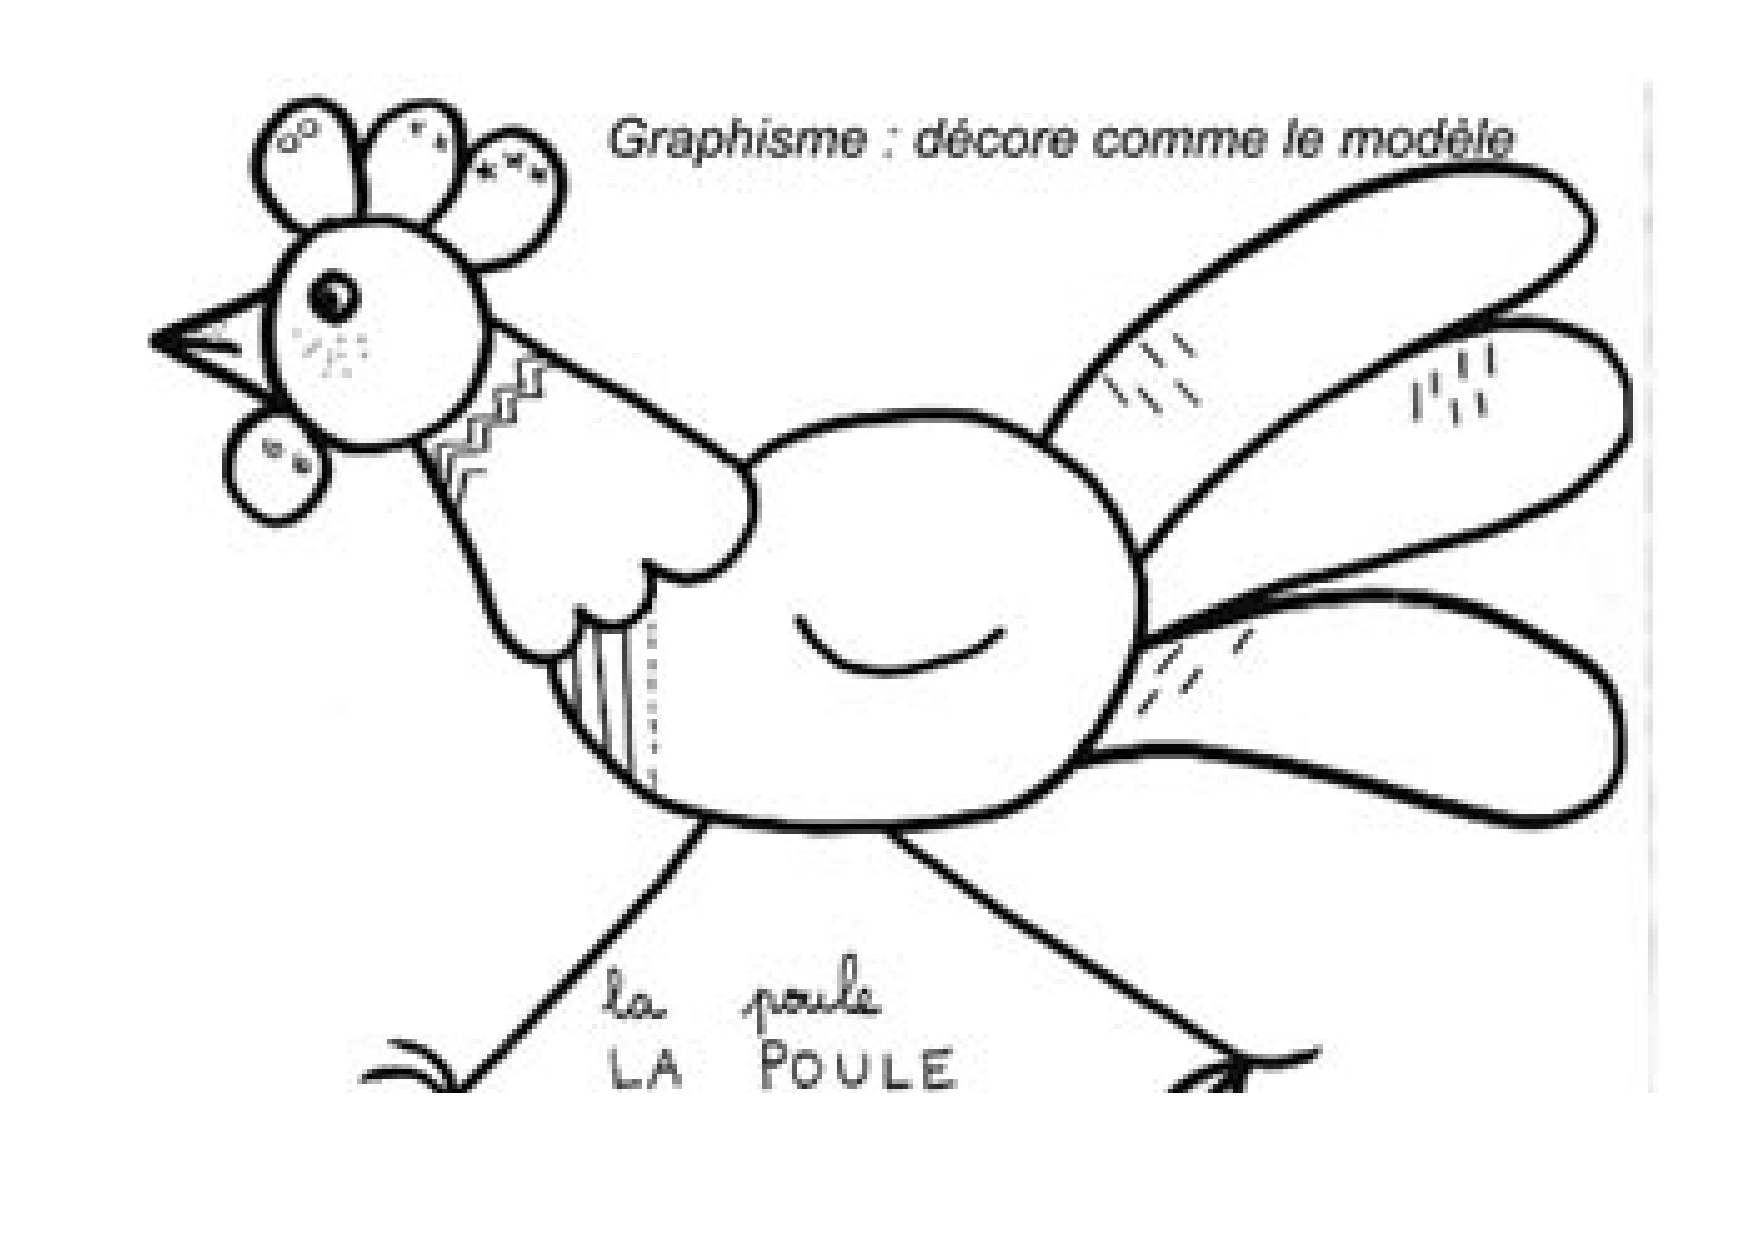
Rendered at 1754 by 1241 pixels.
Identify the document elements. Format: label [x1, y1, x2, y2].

picture [147, 73, 1659, 1093]
